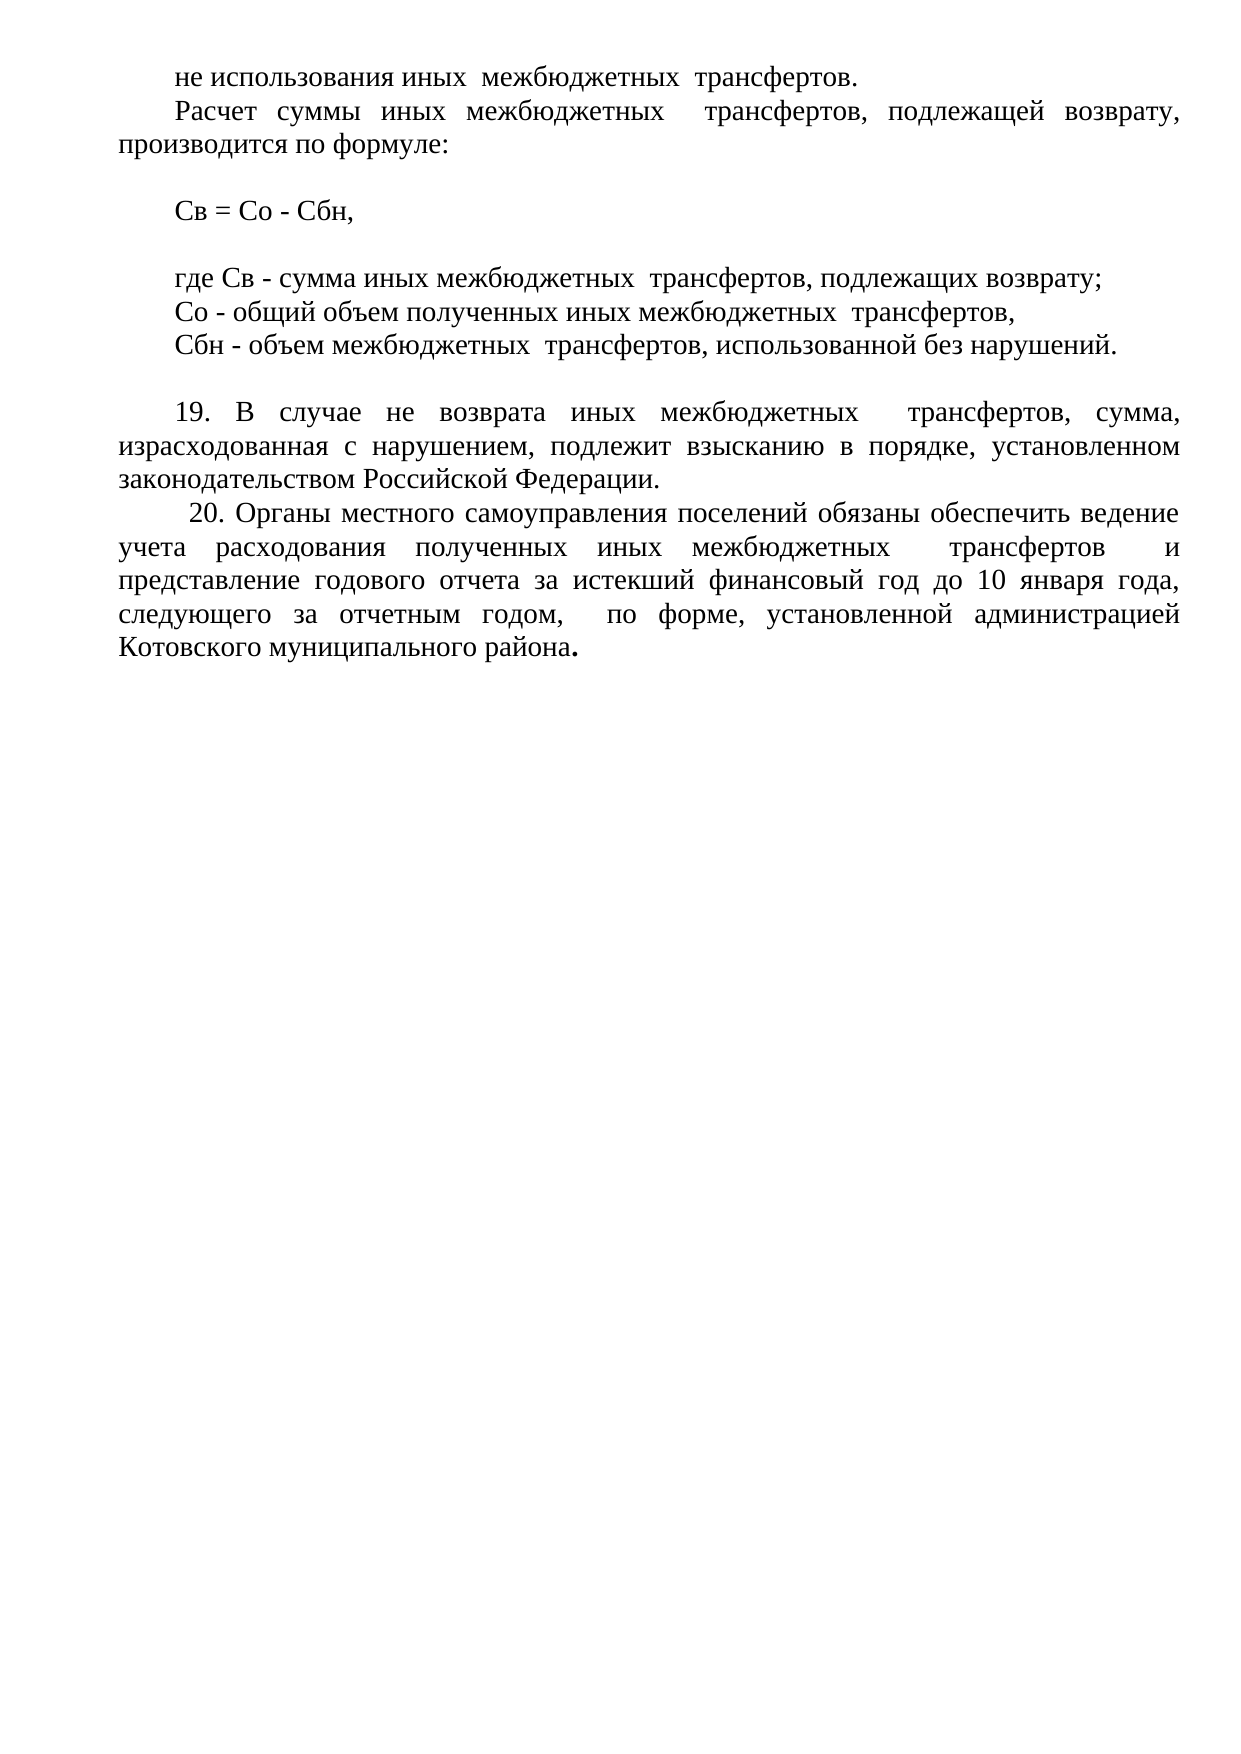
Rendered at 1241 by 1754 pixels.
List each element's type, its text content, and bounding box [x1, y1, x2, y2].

text Св = Со - Сбн, [118, 193, 1181, 227]
text 19. В случае не возврата иных межбюджетных трансфертов, сумма, израсходованная с нарушением, подлежит взысканию в порядке, установленном законодательством Российской Федерации. [118, 394, 1181, 495]
text Расчет суммы иных межбюджетных трансфертов, подлежащей возврату, производится по формуле: [118, 93, 1181, 160]
text Со - общий объем полученных иных межбюджетных трансфертов, [118, 294, 1181, 327]
text не использования иных межбюджетных трансфертов. [118, 59, 1181, 93]
text где Св - сумма иных межбюджетных трансфертов, подлежащих возврату; [118, 260, 1181, 294]
text 20. Органы местного самоуправления поселений обязаны обеспечить ведение учета расходования полученных иных межбюджетных трансфертов и представление годового отчета за истекший финансовый год до 10 января года, следующего за отчетным годом, по форме, установленной администрацией Котовского муниципального района. [118, 495, 1181, 663]
text Сбн - объем межбюджетных трансфертов, использованной без нарушений. [118, 327, 1181, 361]
